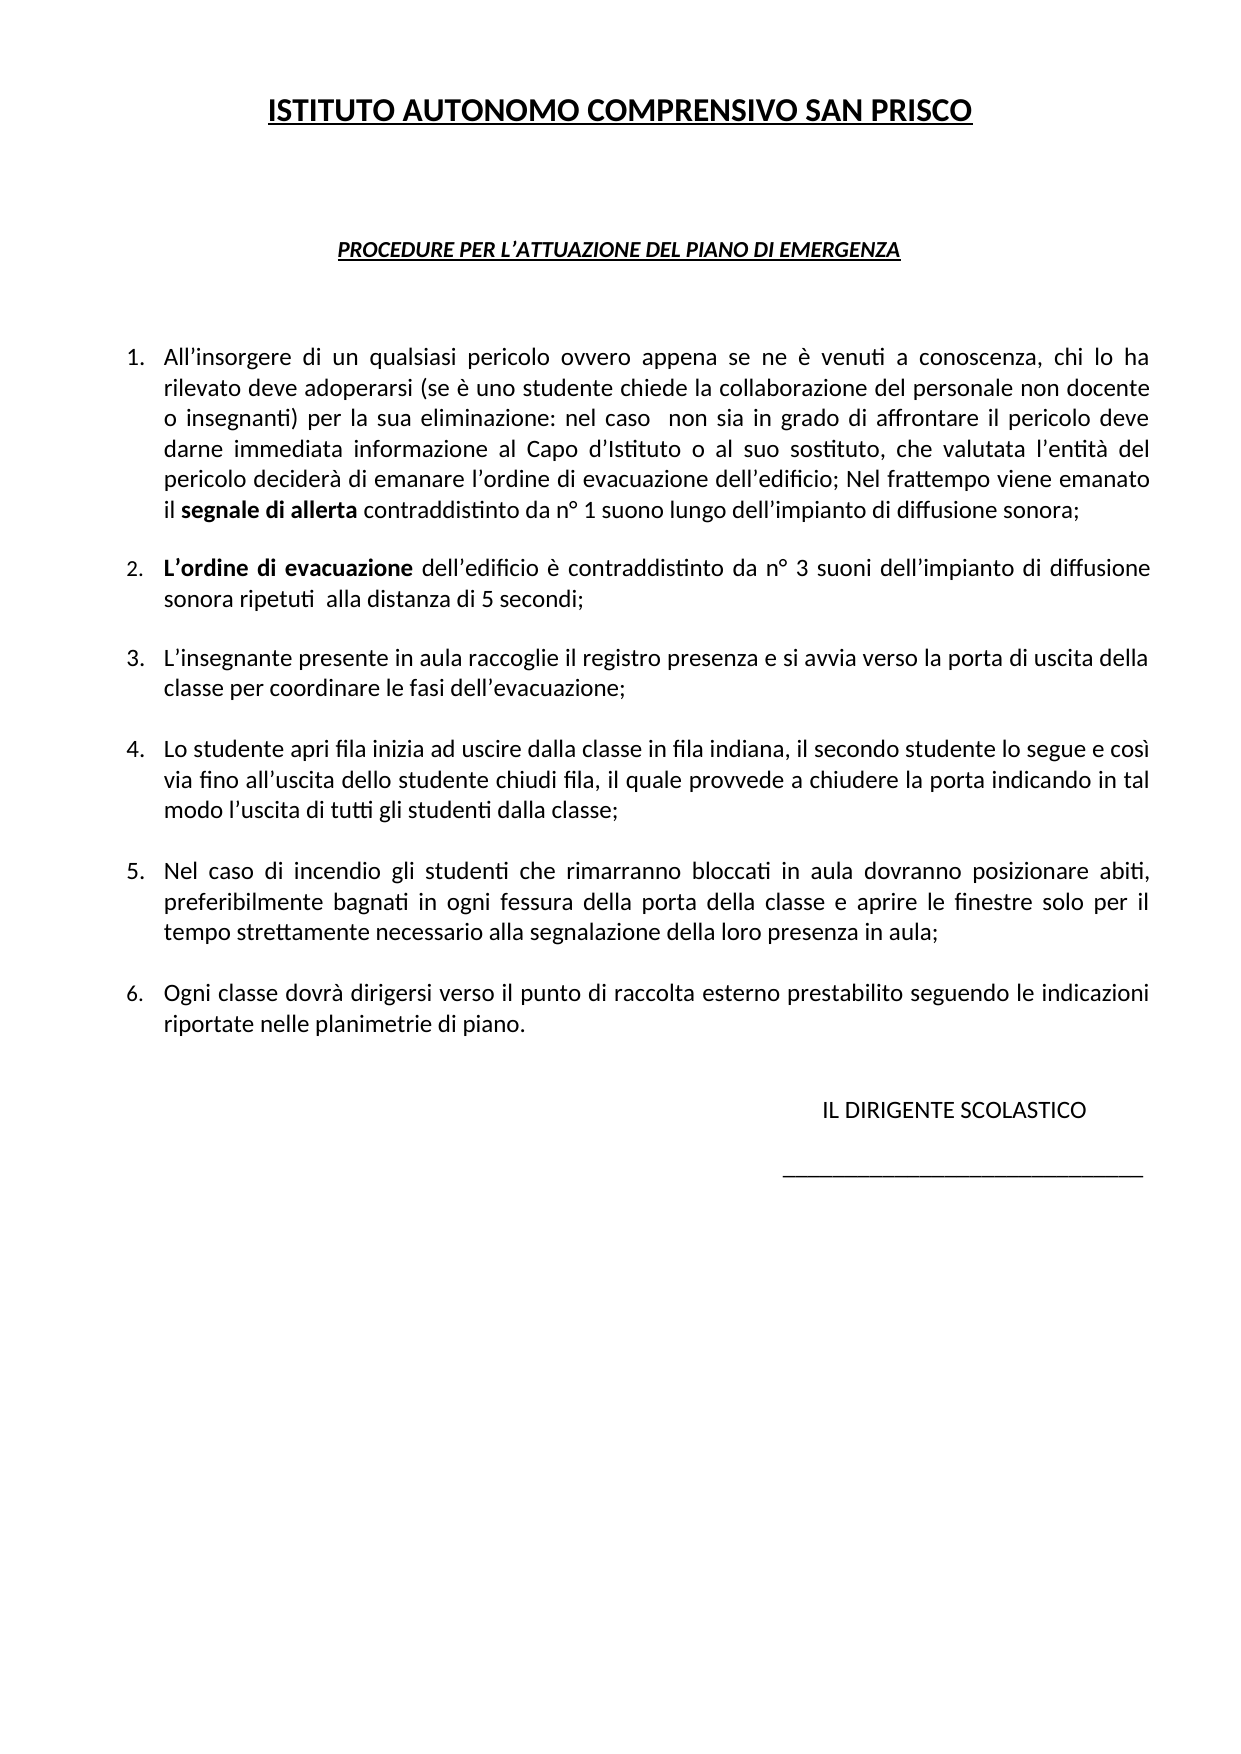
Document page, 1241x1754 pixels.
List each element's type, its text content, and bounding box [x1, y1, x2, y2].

text _____________________________ [783, 1150, 1152, 1181]
list L’insegnante presente in aula raccoglie il registro presenza e si avvia verso la porta di uscita della classe per coordinare le fasi dell’evacuazione; [126, 642, 1152, 703]
text PROCEDURE PER L’ATTUAZIONE DEL PIANO DI EMERGENZA [89, 235, 1152, 263]
text IL DIRIGENTE SCOLASTICO [783, 1094, 1152, 1125]
list Ogni classe dovrà dirigersi verso il punto di raccolta esterno prestabilito seguendo le indicazioni riportate nelle planimetrie di piano. [126, 977, 1152, 1038]
text ISTITUTO AUTONOMO COMPRENSIVO SAN PRISCO [89, 89, 1152, 129]
list Nel caso di incendio gli studenti che rimarranno bloccati in aula dovranno posizionare abiti, preferibilmente bagnati in ogni fessura della porta della classe e aprire le finestre solo per il tempo strettamente necessario alla segnalazione della loro presenza in aula; [126, 855, 1152, 947]
list Lo studente apri fila inizia ad uscire dalla classe in fila indiana, il secondo studente lo segue e così via fino all’uscita dello studente chiudi fila, il quale provvede a chiudere la porta indicando in tal modo l’uscita di tutti gli studenti dalla classe; [126, 733, 1152, 825]
list L’ordine di evacuazione dell’edificio è contraddistinto da n° 3 suoni dell’impianto di diffusione sonora ripetuti alla distanza di 5 secondi; [126, 553, 1152, 614]
list All’insorgere di un qualsiasi pericolo ovvero appena se ne è venuti a conoscenza, chi lo ha rilevato deve adoperarsi (se è uno studente chiede la collaborazione del personale non docente o insegnanti) per la sua eliminazione: nel caso non sia in grado di affrontare il pericolo deve darne immediata informazione al Capo d’Istituto o al suo sostituto, che valutata l’entità del pericolo deciderà di emanare l’ordine di evacuazione dell’edificio; Nel frattempo viene emanato il segnale di allerta contraddistinto da n° 1 suono lungo dell’impianto di diffusione sonora; [126, 341, 1152, 524]
